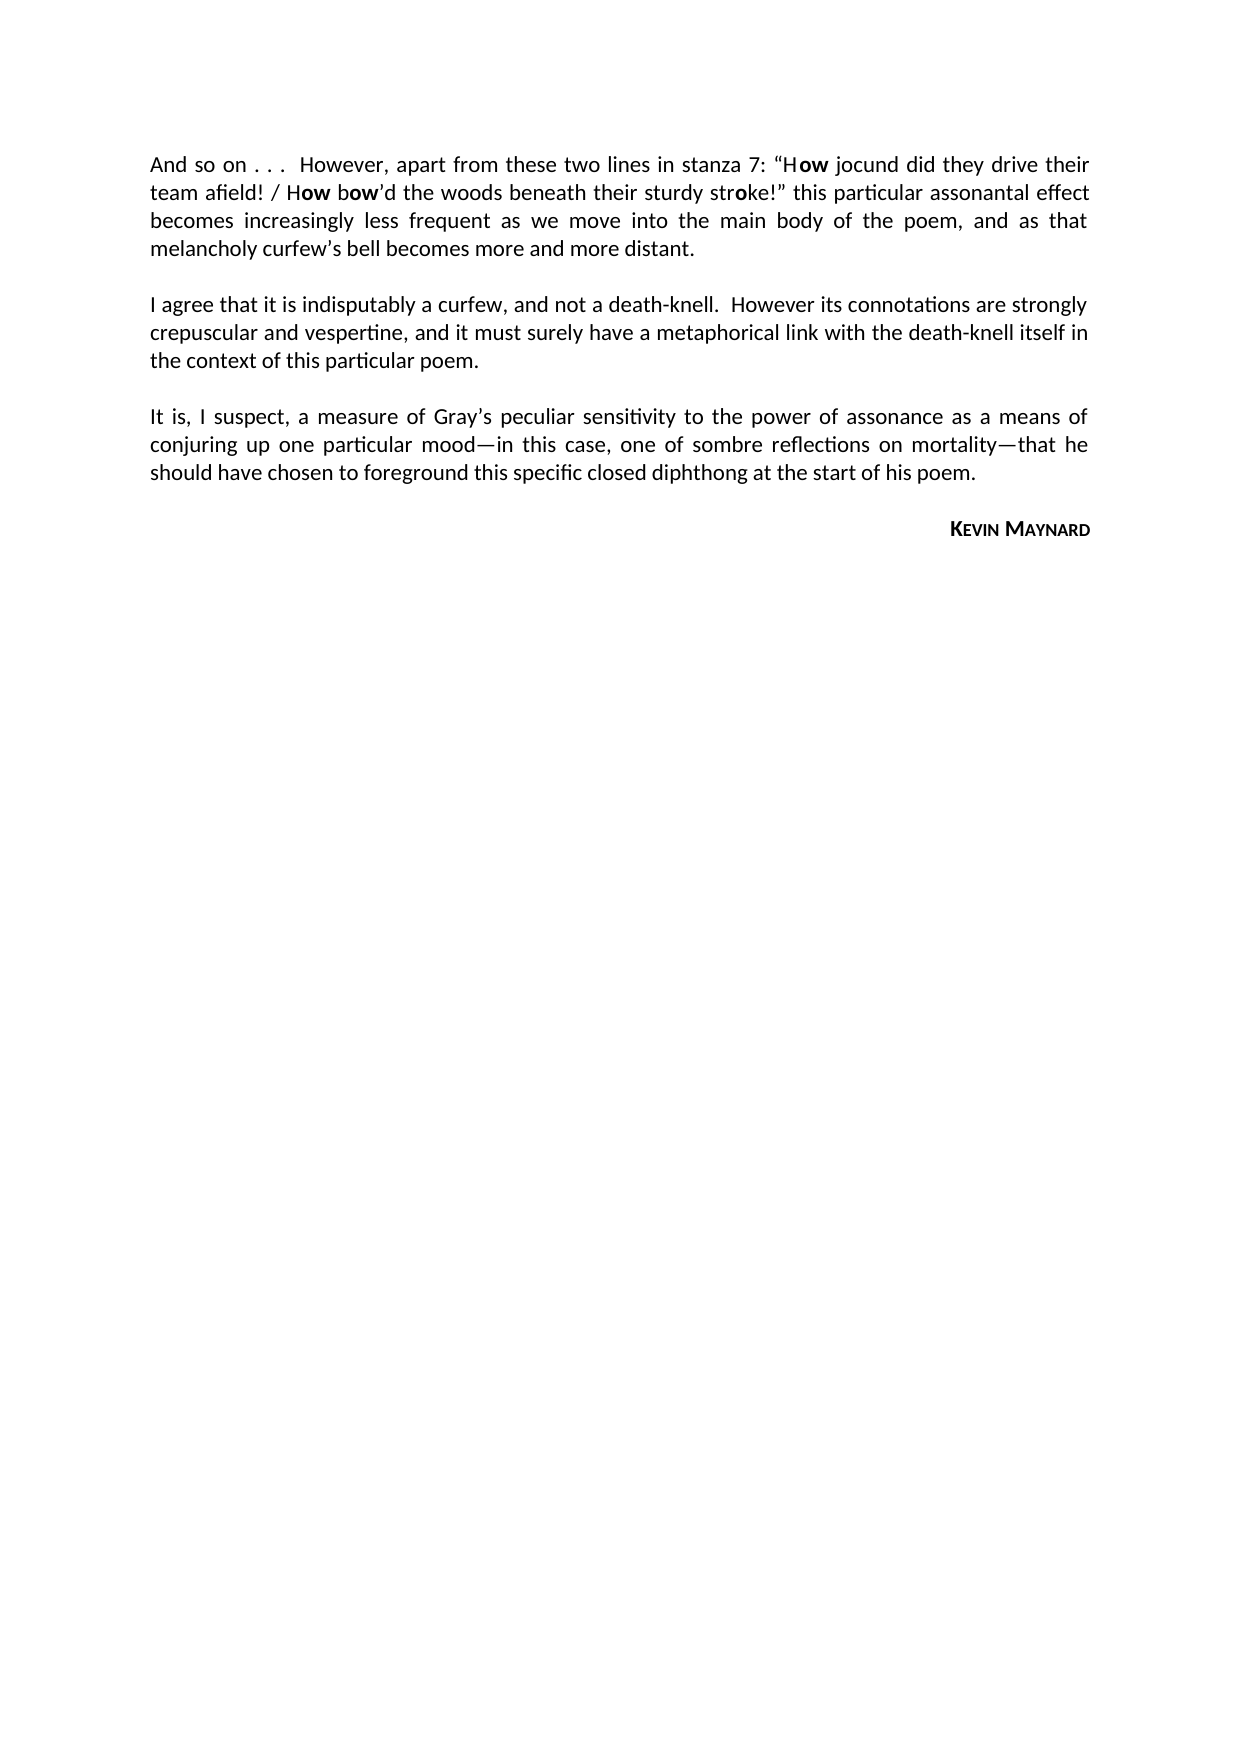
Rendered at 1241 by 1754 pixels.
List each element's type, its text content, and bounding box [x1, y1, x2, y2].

text And so on . . . However, apart from these two lines in stanza 7: “How jocund did they drive their team afield! / How bow’d the woods beneath their sturdy stroke!” this particular assonantal effect becomes increasingly less frequent as we move into the main body of the poem, and as that melancholy curfew’s bell becomes more and more distant. [150, 150, 1090, 262]
text Kevin Maynard [150, 514, 1090, 542]
text It is, I suspect, a measure of Gray’s peculiar sensitivity to the power of assonance as a means of conjuring up one particular mood—in this case, one of sombre reflections on mortality—that he should have chosen to foreground this specific closed diphthong at the start of his poem. [150, 402, 1090, 486]
text I agree that it is indisputably a curfew, and not a death-knell. However its connotations are strongly crepuscular and vespertine, and it must surely have a metaphorical link with the death-knell itself in the context of this particular poem. [150, 290, 1090, 374]
